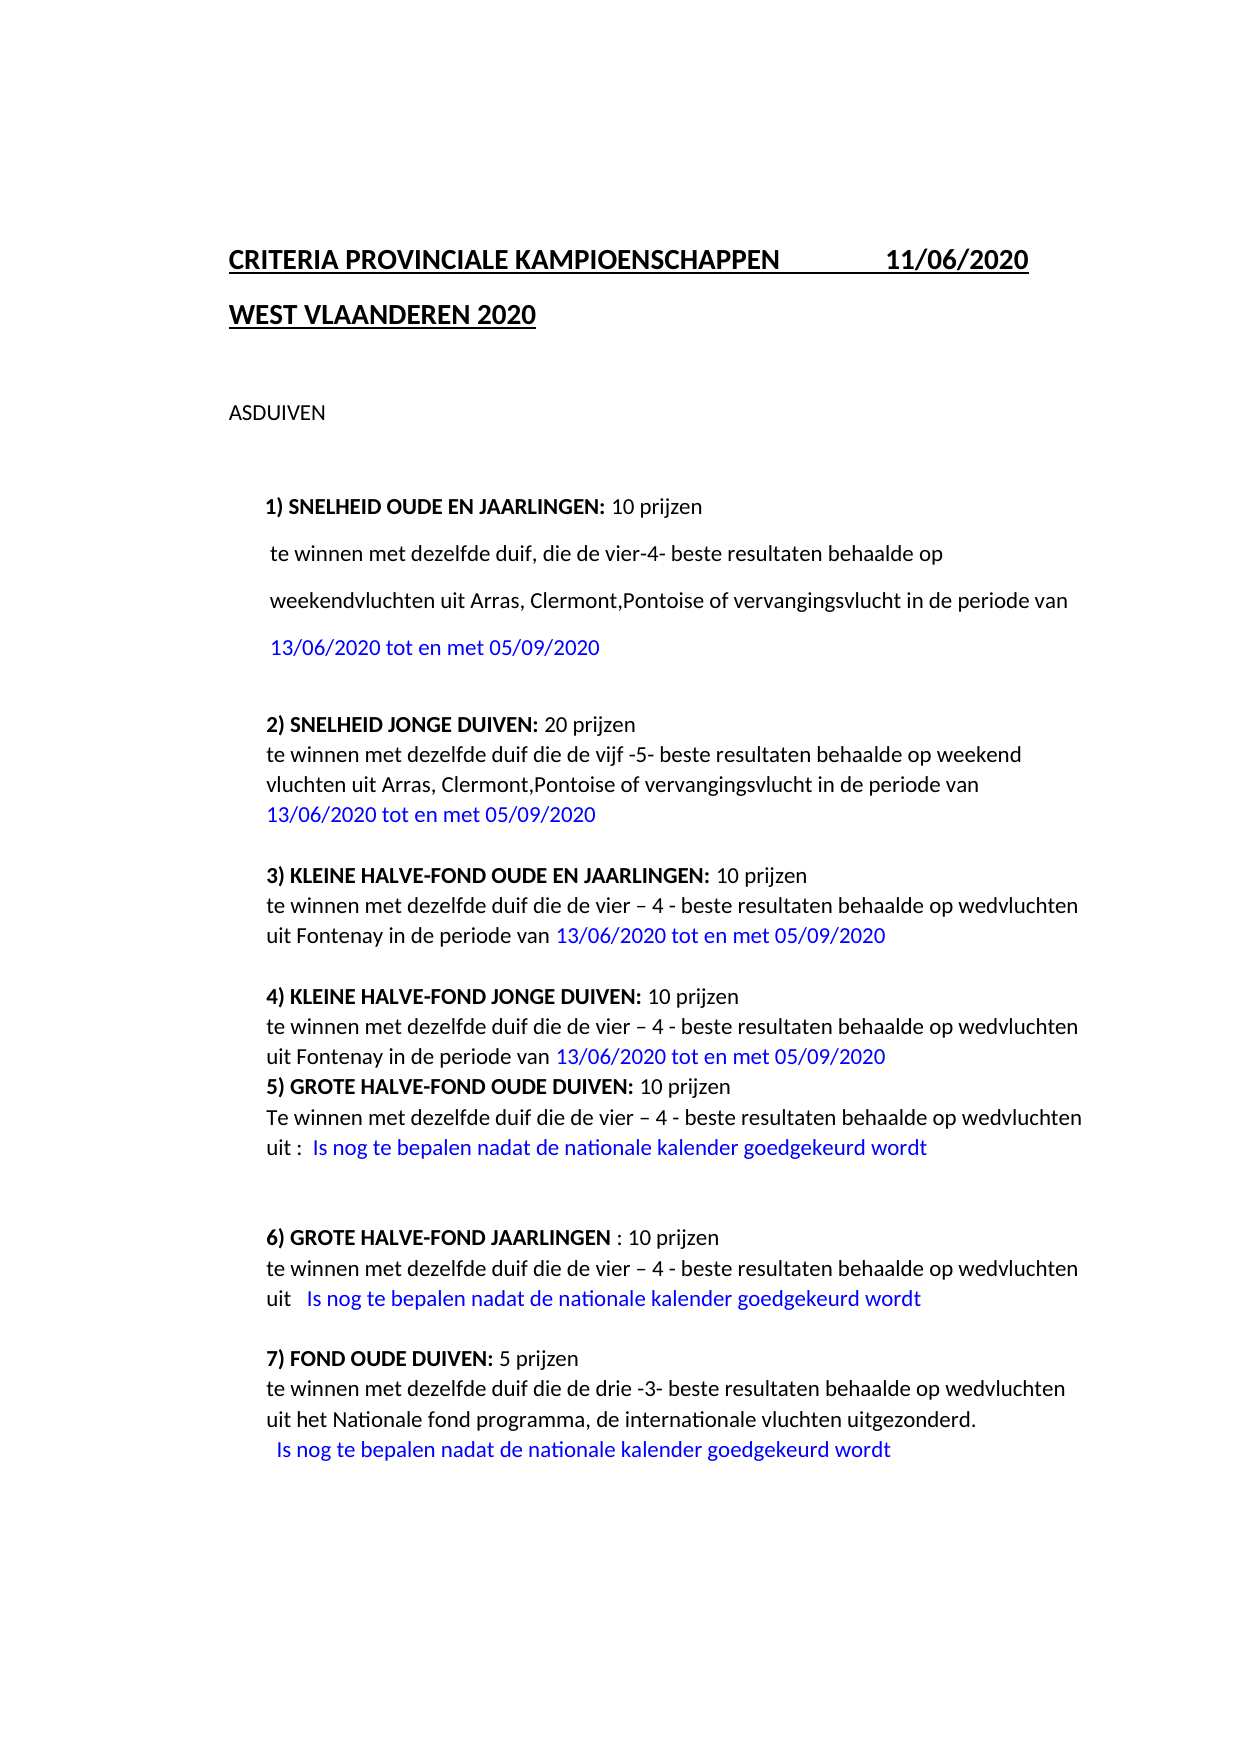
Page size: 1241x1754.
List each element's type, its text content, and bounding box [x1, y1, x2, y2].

list te winnen met dezelfde duif die de vier – 4 - beste resultaten behaalde op wedvluchten uit Is nog te bepalen nadat de nationale kalender goedgekeurd wordt [266, 1254, 1093, 1312]
list te winnen met dezelfde duif die de vier – 4 - beste resultaten behaalde op wedvluchten uit Fontenay in de periode van 13/06/2020 tot en met 05/09/2020 [266, 1012, 1093, 1070]
text weekendvluchten uit Arras, Clermont,Pontoise of vervangingsvlucht in de periode van [228, 586, 1093, 614]
list te winnen met dezelfde duif die de vier – 4 - beste resultaten behaalde op wedvluchten uit Fontenay in de periode van 13/06/2020 tot en met 05/09/2020 [266, 891, 1093, 949]
text ASDUIVEN [228, 398, 1093, 426]
list 6) GROTE HALVE-FOND JAARLINGEN : 10 prijzen [266, 1223, 1093, 1251]
list te winnen met dezelfde duif die de drie -3- beste resultaten behaalde op wedvluchten uit het Nationale fond programma, de internationale vluchten uitgezonderd. [266, 1374, 1093, 1433]
list te winnen met dezelfde duif die de vijf -5- beste resultaten behaalde op weekend vluchten uit Arras, Clermont,Pontoise of vervangingsvlucht in de periode van 13/06/2020 tot en met 05/09/2020 [266, 740, 1093, 828]
text te winnen met dezelfde duif, die de vier-4- beste resultaten behaalde op [228, 539, 1093, 567]
list 4) KLEINE HALVE-FOND JONGE DUIVEN: 10 prijzen [266, 982, 1093, 1010]
text WEST VLAANDEREN 2020 [228, 296, 1093, 332]
text 13/06/2020 tot en met 05/09/2020 [228, 633, 1093, 661]
list Is nog te bepalen nadat de nationale kalender goedgekeurd wordt [266, 1435, 1093, 1463]
list 2) SNELHEID JONGE DUIVEN: 20 prijzen [266, 710, 1093, 738]
list 7) FOND OUDE DUIVEN: 5 prijzen [266, 1344, 1093, 1372]
list 5) GROTE HALVE-FOND OUDE DUIVEN: 10 prijzen [266, 1072, 1093, 1100]
text 1) SNELHEID OUDE EN JAARLINGEN: 10 prijzen [228, 492, 1093, 520]
list 3) KLEINE HALVE-FOND OUDE EN JAARLINGEN: 10 prijzen [266, 861, 1093, 889]
text CRITERIA PROVINCIALE KAMPIOENSCHAPPEN 11/06/2020 [228, 241, 1093, 277]
list Te winnen met dezelfde duif die de vier – 4 - beste resultaten behaalde op wedvluchten uit : Is nog te bepalen nadat de nationale kalender goedgekeurd wordt [266, 1103, 1093, 1161]
